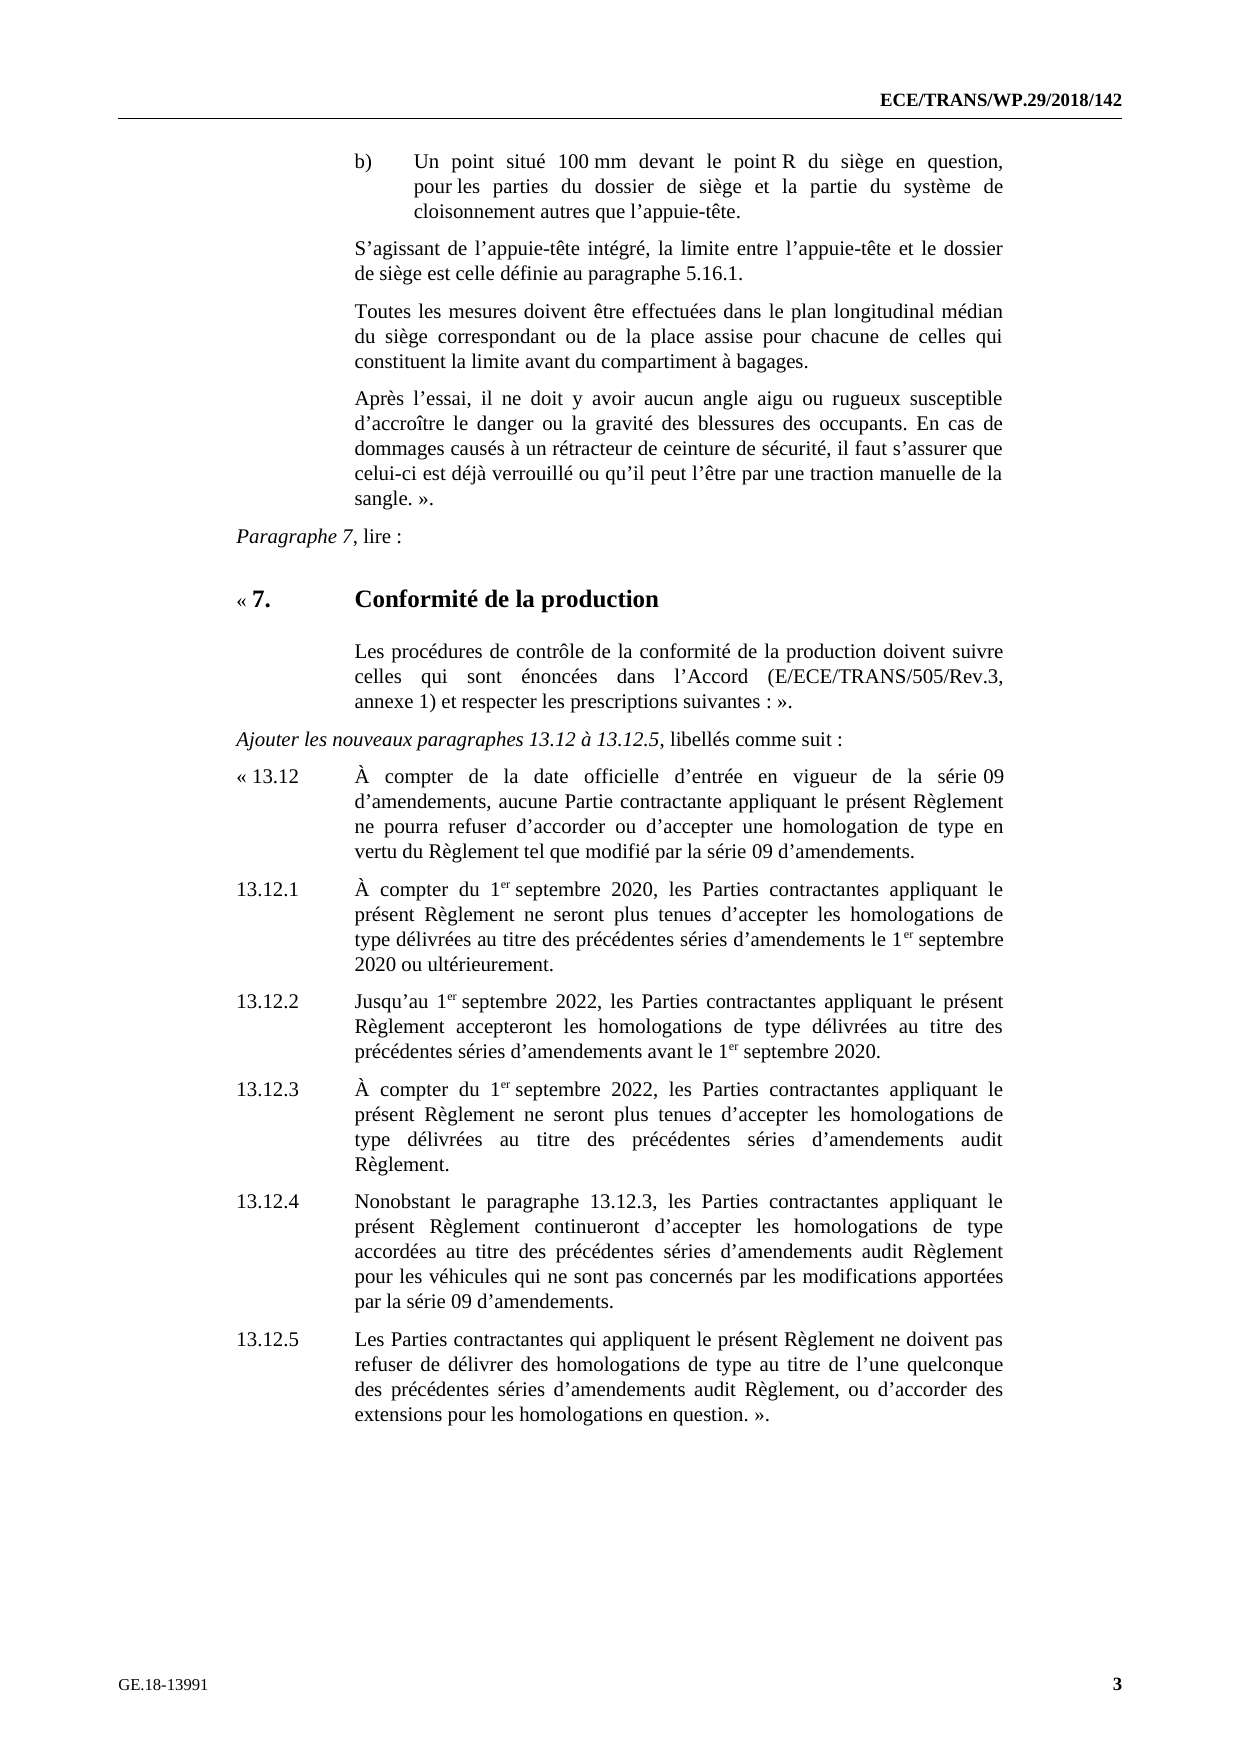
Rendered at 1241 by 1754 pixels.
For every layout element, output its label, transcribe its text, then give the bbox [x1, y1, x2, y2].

text Toutes les mesures doivent être effectuées dans le plan longitudinal médian du siège correspondant ou de la place assise pour chacune de celles qui constituent la limite avant du compartiment à bagages. [354, 298, 1004, 373]
text 13.12.4 Nonobstant le paragraphe 13.12.3, les Parties contractantes appliquant le présent Règlement continueront d’accepter les homologations de type accordées au titre des précédentes séries d’amendements audit Règlement pour les véhicules qui ne sont pas concernés par les modifications apportées par la série 09 d’amendements. [236, 1188, 1004, 1313]
text Paragraphe 7, lire : [236, 523, 1004, 548]
text 13.12.5 Les Parties contractantes qui appliquent le présent Règlement ne doivent pas refuser de délivrer des homologations de type au titre de l’une quelconque des précédentes séries d’amendements audit Règlement, ou d’accorder des extensions pour les homologations en question. ». [236, 1326, 1004, 1426]
text « 7. Conformité de la production [118, 585, 1004, 613]
text 13.12.1 À compter du 1er septembre 2020, les Parties contractantes appliquant le présent Règlement ne seront plus tenues d’accepter les homologations de type délivrées au titre des précédentes séries d’amendements le 1er septembre 2020 ou ultérieurement. [236, 876, 1004, 976]
text « 13.12 À compter de la date officielle d’entrée en vigueur de la série 09 d’amendements, aucune Partie contractante appliquant le présent Règlement ne pourra refuser d’accorder ou d’accepter une homologation de type en vertu du Règlement tel que modifié par la série 09 d’amendements. [236, 763, 1004, 863]
text S’agissant de l’appuie-tête intégré, la limite entre l’appuie-tête et le dossier de siège est celle définie au paragraphe 5.16.1. [354, 235, 1004, 285]
text 13.12.2 Jusqu’au 1er septembre 2022, les Parties contractantes appliquant le présent Règlement accepteront les homologations de type délivrées au titre des précédentes séries d’amendements avant le 1er septembre 2020. [236, 988, 1004, 1063]
text 13.12.3 À compter du 1er septembre 2022, les Parties contractantes appliquant le présent Règlement ne seront plus tenues d’accepter les homologations de type délivrées au titre des précédentes séries d’amendements audit Règlement. [236, 1076, 1004, 1176]
text Après l’essai, il ne doit y avoir aucun angle aigu ou rugueux susceptible d’accroître le danger ou la gravité des blessures des occupants. En cas de dommages causés à un rétracteur de ceinture de sécurité, il faut s’assurer que celui-ci est déjà verrouillé ou qu’il peut l’être par une traction manuelle de la sangle. ». [354, 385, 1004, 510]
text b) Un point situé 100 mm devant le point R du siège en question, pour les parties du dossier de siège et la partie du système de cloisonnement autres que l’appuie-tête. [354, 148, 1004, 223]
text Les procédures de contrôle de la conformité de la production doivent suivre celles qui sont énoncées dans l’Accord (E/ECE/TRANS/505/Rev.3, annexe 1) et respecter les prescriptions suivantes : ». [354, 638, 1004, 713]
text Ajouter les nouveaux paragraphes 13.12 à 13.12.5, libellés comme suit : [236, 726, 1004, 751]
